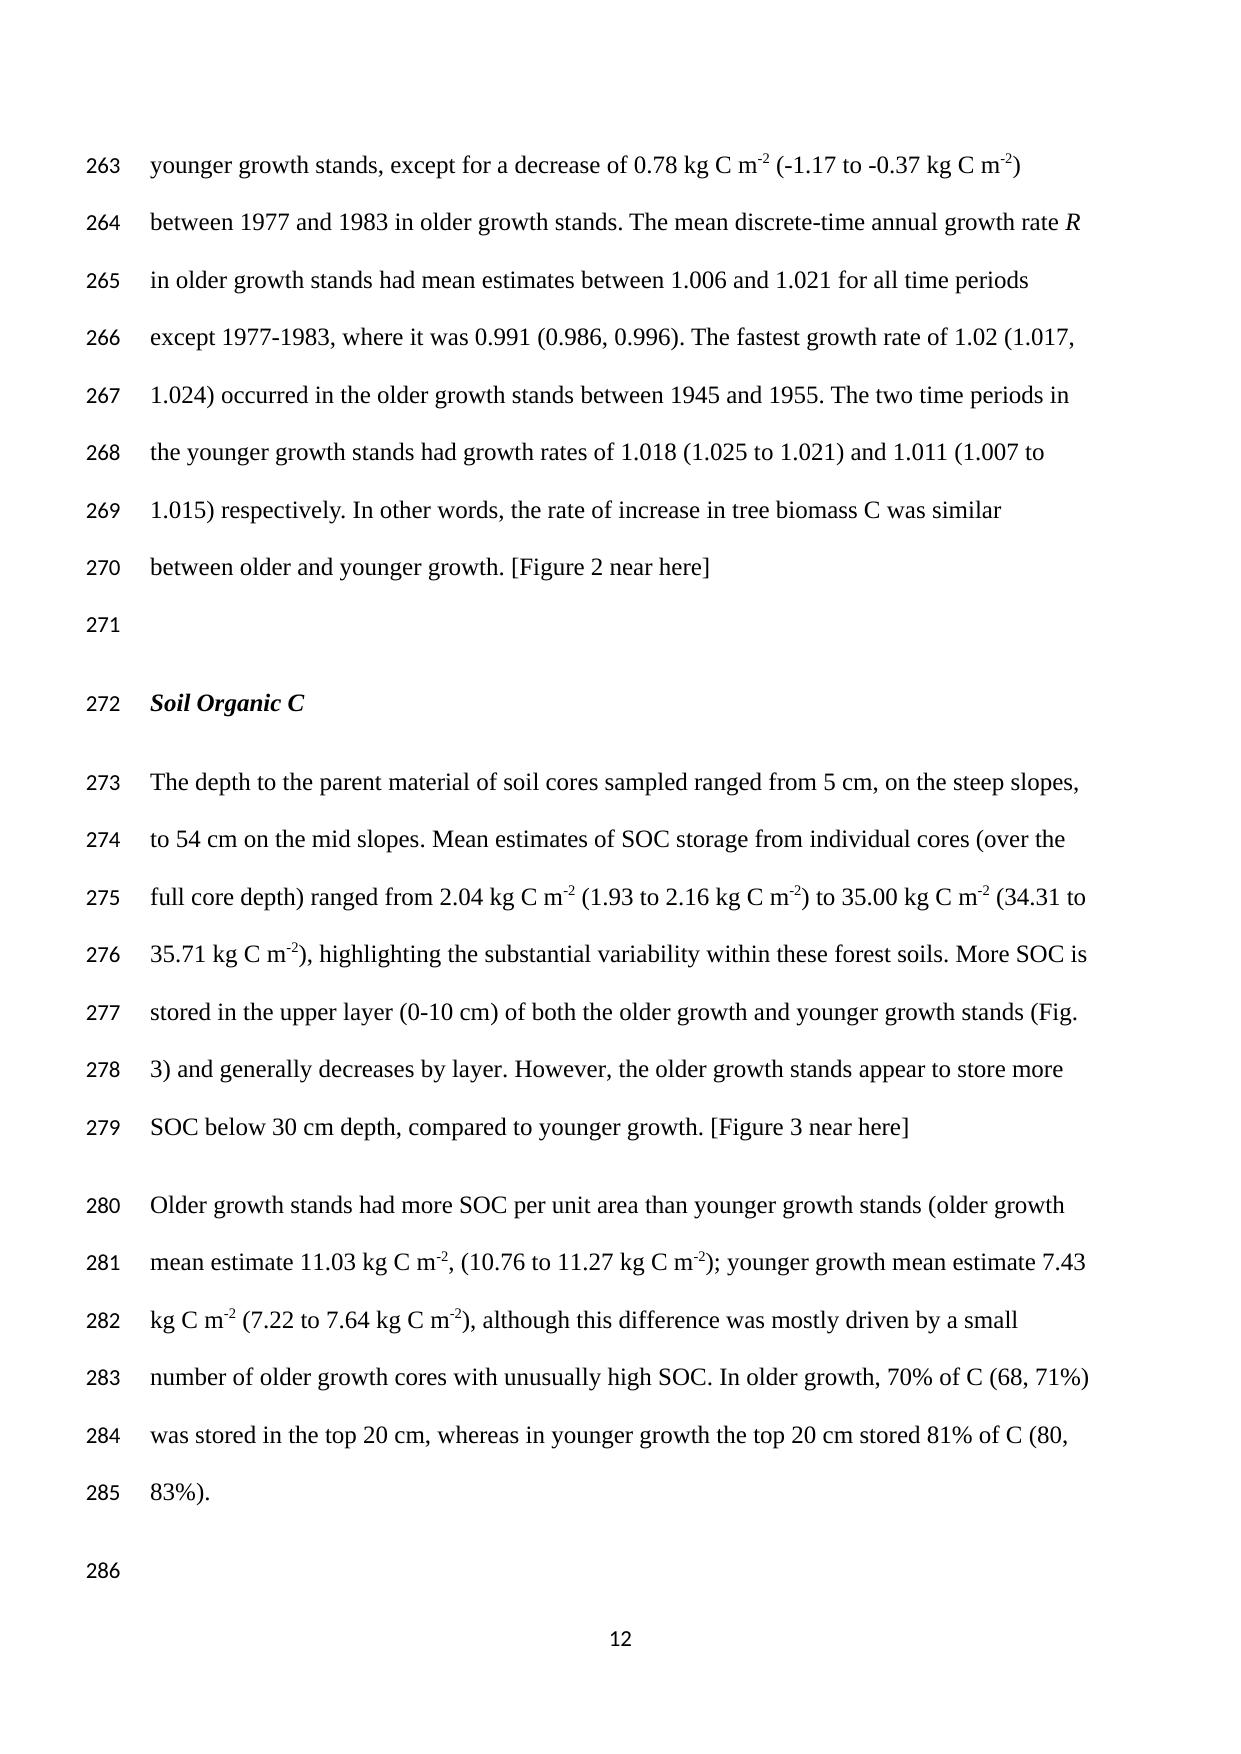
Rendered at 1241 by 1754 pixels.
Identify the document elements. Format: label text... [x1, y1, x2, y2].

text Older growth stands had more SOC per unit area than younger growth stands (older growth mean estimate 11.03 kg C m-2, (10.76 to 11.27 kg C m-2); younger growth mean estimate 7.43 kg C m-2 (7.22 to 7.64 kg C m-2), although this difference was mostly driven by a small number of older growth cores with unusually high SOC. In older growth, 70% of C (68, 71%) was stored in the top 20 cm, whereas in younger growth the top 20 cm stored 81% of C (80, 83%). [150, 1190, 1090, 1506]
text Soil Organic C [150, 688, 1090, 717]
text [150, 150, 1090, 581]
text The depth to the parent material of soil cores sampled ranged from 5 cm, on the steep slopes, to 54 cm on the mid slopes. Mean estimates of SOC storage from individual cores (over the full core depth) ranged from 2.04 kg C m-2 (1.93 to 2.16 kg C m-2) to 35.00 kg C m-2 (34.31 to 35.71 kg C m-2), highlighting the substantial variability within these forest soils. More SOC is stored in the upper layer (0-10 cm) of both the older growth and younger growth stands (Fig. 3) and generally decreases by layer. However, the older growth stands appear to store more SOC below 30 cm depth, compared to younger growth. [Figure 3 near here] [150, 767, 1095, 1140]
